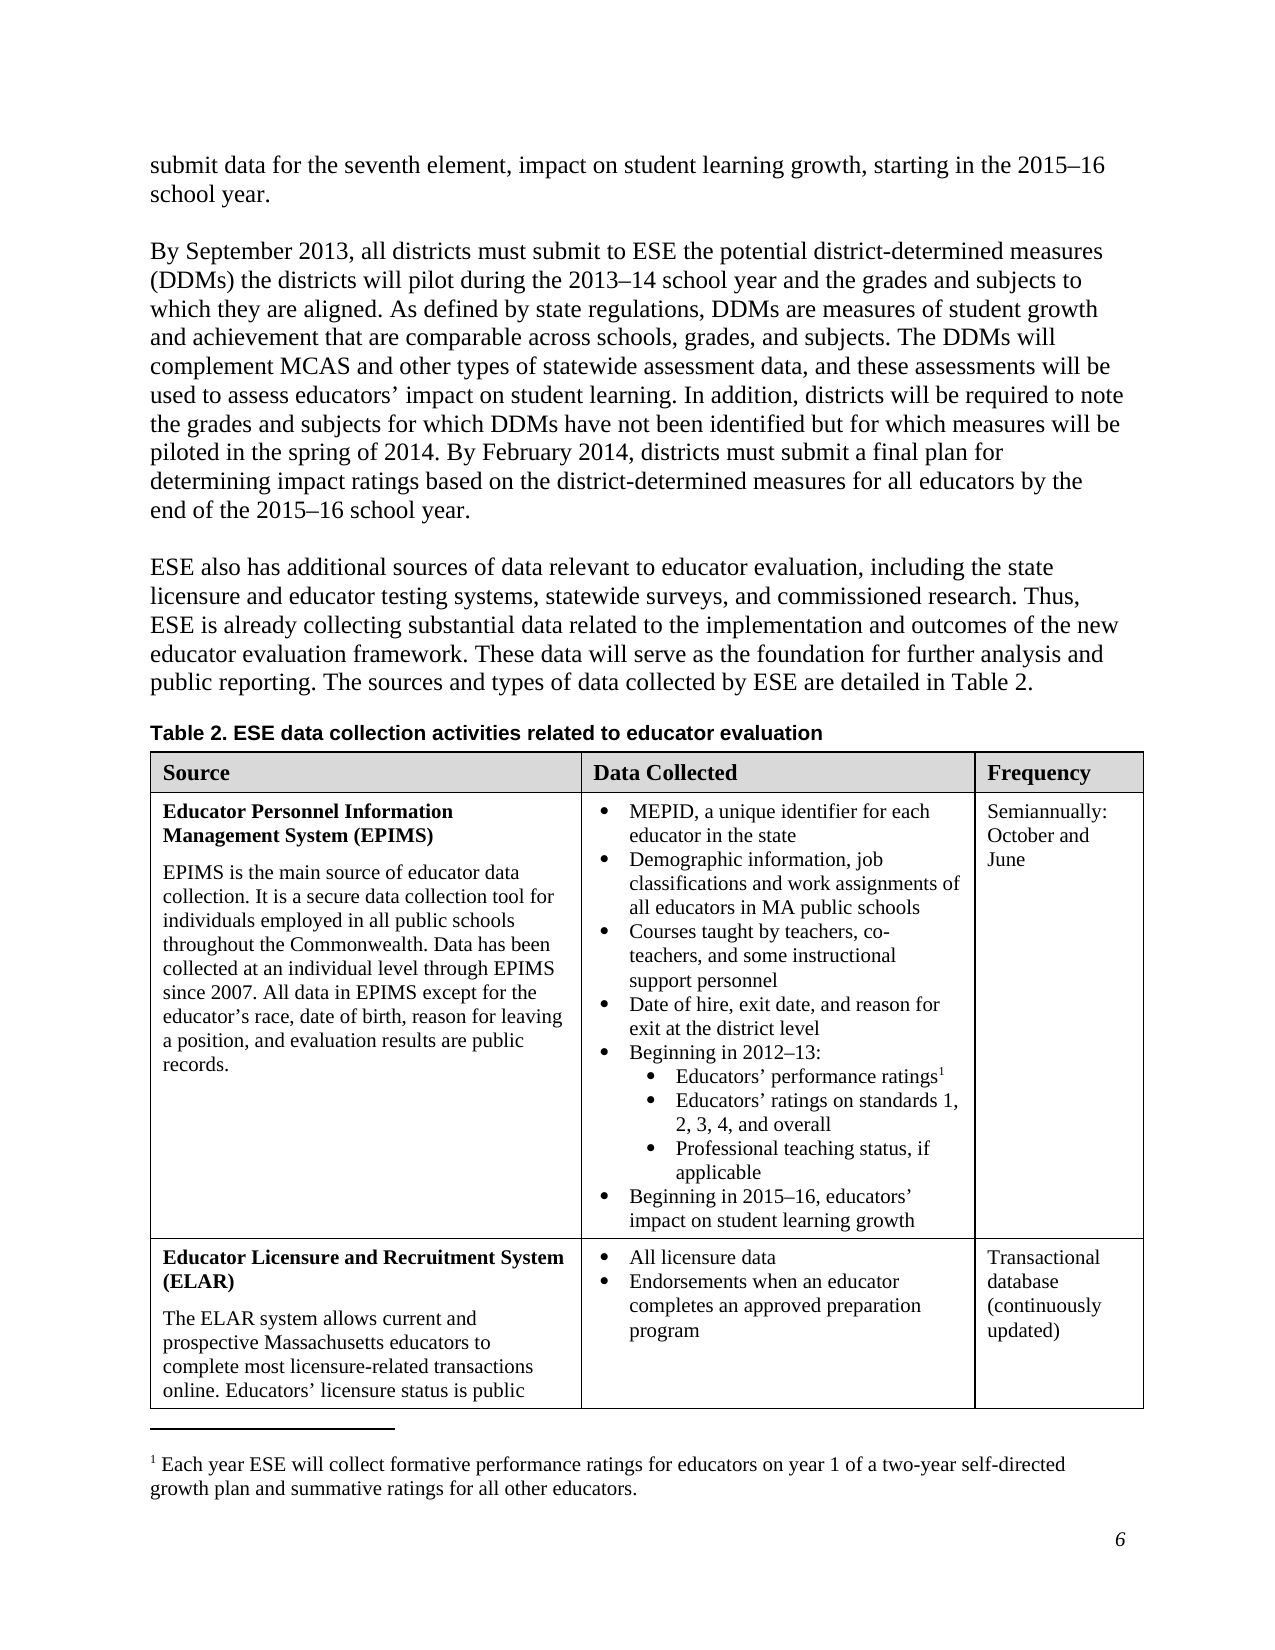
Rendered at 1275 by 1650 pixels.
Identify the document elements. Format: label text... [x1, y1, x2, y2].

text ESE also has additional sources of data relevant to educator evaluation, including the state licensure and educator testing systems, statewide surveys, and commissioned research. Thus, ESE is already collecting substantial data related to the implementation and outcomes of the new educator evaluation framework. These data will serve as the foundation for further analysis and public reporting. The sources and types of data collected by ESE are detailed in Table 2. [150, 552, 1125, 696]
table_header Data Collected [582, 753, 974, 792]
text By September 2013, all districts must submit to ESE the potential district-determined measures (DDMs) the districts will pilot during the 2013–14 school year and the grades and subjects to which they are aligned. As defined by state regulations, DDMs are measures of student growth and achievement that are comparable across schools, grades, and subjects. The DDMs will complement MCAS and other types of statewide assessment data, and these assessments will be used to assess educators’ impact on student learning. In addition, districts will be required to note the grades and subjects for which DDMs have not been identified but for which measures will be piloted in the spring of 2014. By February 2014, districts must submit a final plan for determining impact ratings based on the district-determined measures for all educators by the end of the 2015–16 school year. [150, 236, 1125, 524]
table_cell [976, 1239, 1143, 1408]
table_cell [582, 1239, 974, 1408]
table_header Source [151, 753, 581, 792]
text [150, 150, 1125, 207]
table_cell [151, 1239, 581, 1408]
table_cell Semiannually: October and June [976, 793, 1143, 1238]
table_cell Educator Personnel Information Management System (EPIMS) EPIMS is the main source of educator data collection. It is a secure data collection tool for individuals employed in all public schools throughout the Commonwealth. Data has been collected at an individual level through EPIMS since 2007. All data in EPIMS except for the educator’s race, date of birth, reason for leaving a position, and evaluation results are public records. [151, 793, 581, 1238]
subtitle Table 2. ESE data collection activities related to educator evaluation [150, 721, 1125, 745]
table_header Frequency [976, 753, 1143, 792]
table_cell MEPID, a unique identifier for each educator in the state Demographic information, job classifications and work assignments of all educators in MA public schools Courses taught by teachers, co-teachers, and some instructional support personnel Date of hire, exit date, and reason for exit at the district level Beginning in 2012–13: Educators’ performance ratings Educators’ ratings on standards 1, 2, 3, 4, and overall Professional teaching status, if applicable Beginning in 2015–16, educators’ impact on student learning growth [582, 793, 974, 1238]
